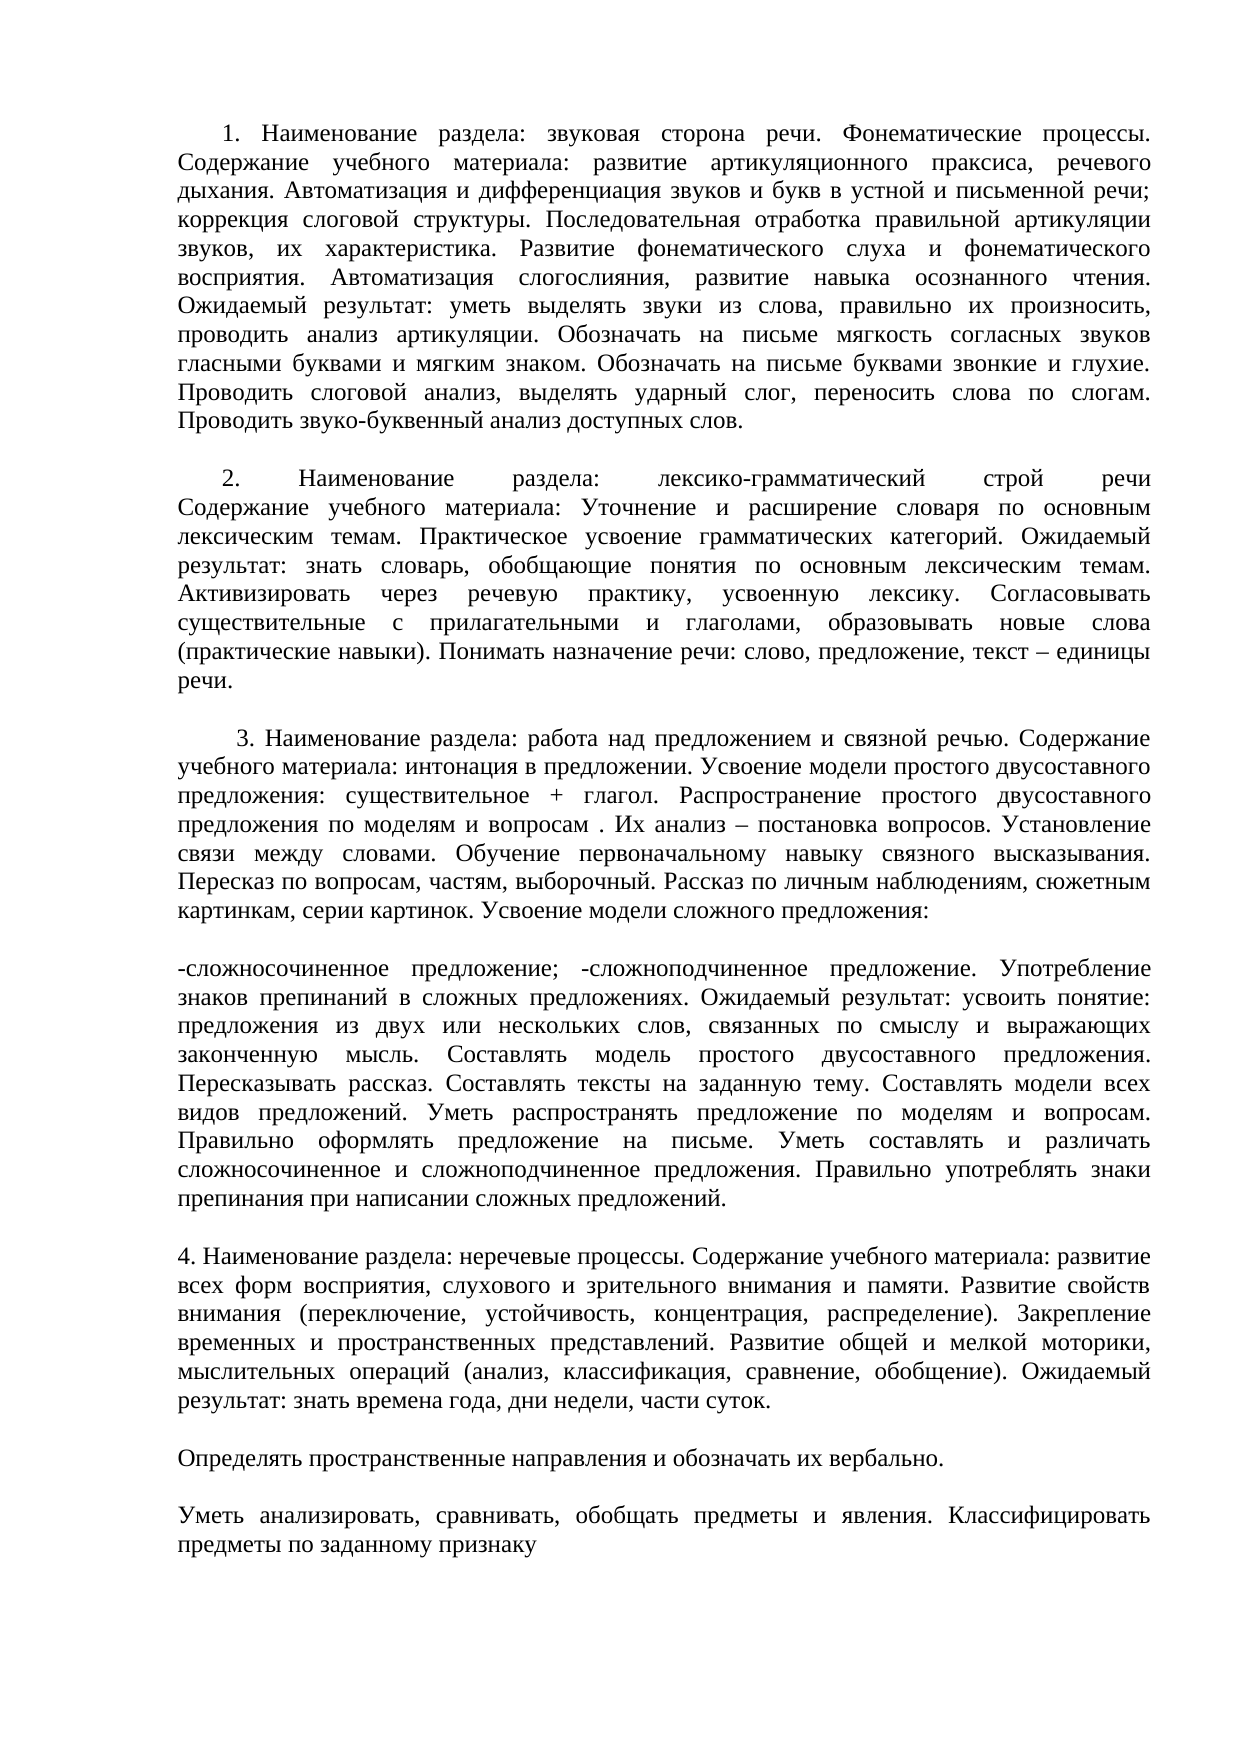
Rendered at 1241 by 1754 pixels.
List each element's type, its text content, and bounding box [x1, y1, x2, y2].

text Уметь анализировать, сравнивать, обобщать предметы и явления. Классифицировать предметы по заданному признаку [177, 1501, 1152, 1558]
text 2. Наименование раздела: лексико-грамматический строй речи Содержание учебного материала: Уточнение и расширение словаря по основным лексическим темам. Практическое усвоение грамматических категорий. Ожидаемый результат: знать словарь, обобщающие понятия по основным лексическим темам. Активизировать через речевую практику, усвоенную лексику. Согласовывать существительные с прилагательными и глаголами, образовывать новые слова (практические навыки). Понимать назначение речи: слово, предложение, текст – единицы речи. [177, 463, 1152, 693]
text 3. Наименование раздела: работа над предложением и связной речью. Содержание учебного материала: интонация в предложении. Усвоение модели простого двусоставного предложения: существительное + глагол. Распространение простого двусоставного предложения по моделям и вопросам . Их анализ – постановка вопросов. Установление связи между словами. Обучение первоначальному навыку связного высказывания. Пересказ по вопросам, частям, выборочный. Рассказ по личным наблюдениям, сюжетным картинкам, серии картинок. Усвоение модели сложного предложения: [177, 723, 1152, 924]
text -сложносочиненное предложение; -сложноподчиненное предложение. Употребление знаков препинаний в сложных предложениях. Ожидаемый результат: усвоить понятие: предложения из двух или нескольких слов, связанных по смыслу и выражающих законченную мысль. Составлять модель простого двусоставного предложения. Пересказывать рассказ. Составлять тексты на заданную тему. Составлять модели всех видов предложений. Уметь распространять предложение по моделям и вопросам. Правильно оформлять предложение на письме. Уметь составлять и различать сложносочиненное и сложноподчиненное предложения. Правильно употреблять знаки препинания при написании сложных предложений. [177, 953, 1152, 1212]
text Определять пространственные направления и обозначать их вербально. [177, 1443, 1152, 1471]
text 4. Наименование раздела: неречевые процессы. Содержание учебного материала: развитие всех форм восприятия, слухового и зрительного внимания и памяти. Развитие свойств внимания (переключение, устойчивость, концентрация, распределение). Закрепление временных и пространственных представлений. Развитие общей и мелкой моторики, мыслительных операций (анализ, классификация, сравнение, обобщение). Ожидаемый результат: знать времена года, дни недели, части суток. [177, 1241, 1152, 1413]
text 1. Наименование раздела: звуковая сторона речи. Фонематические процессы. Содержание учебного материала: развитие артикуляционного праксиса, речевого дыхания. Автоматизация и дифференциация звуков и букв в устной и письменной речи; коррекция слоговой структуры. Последовательная отработка правильной артикуляции звуков, их характеристика. Развитие фонематического слуха и фонематического восприятия. Автоматизация слогослияния, развитие навыка осознанного чтения. Ожидаемый результат: уметь выделять звуки из слова, правильно их произносить, проводить анализ артикуляции. Обозначать на письме мягкость согласных звуков гласными буквами и мягким знаком. Обозначать на письме буквами звонкие и глухие. Проводить слоговой анализ, выделять ударный слог, переносить слова по слогам. Проводить звуко-буквенный анализ доступных слов. [177, 118, 1152, 434]
